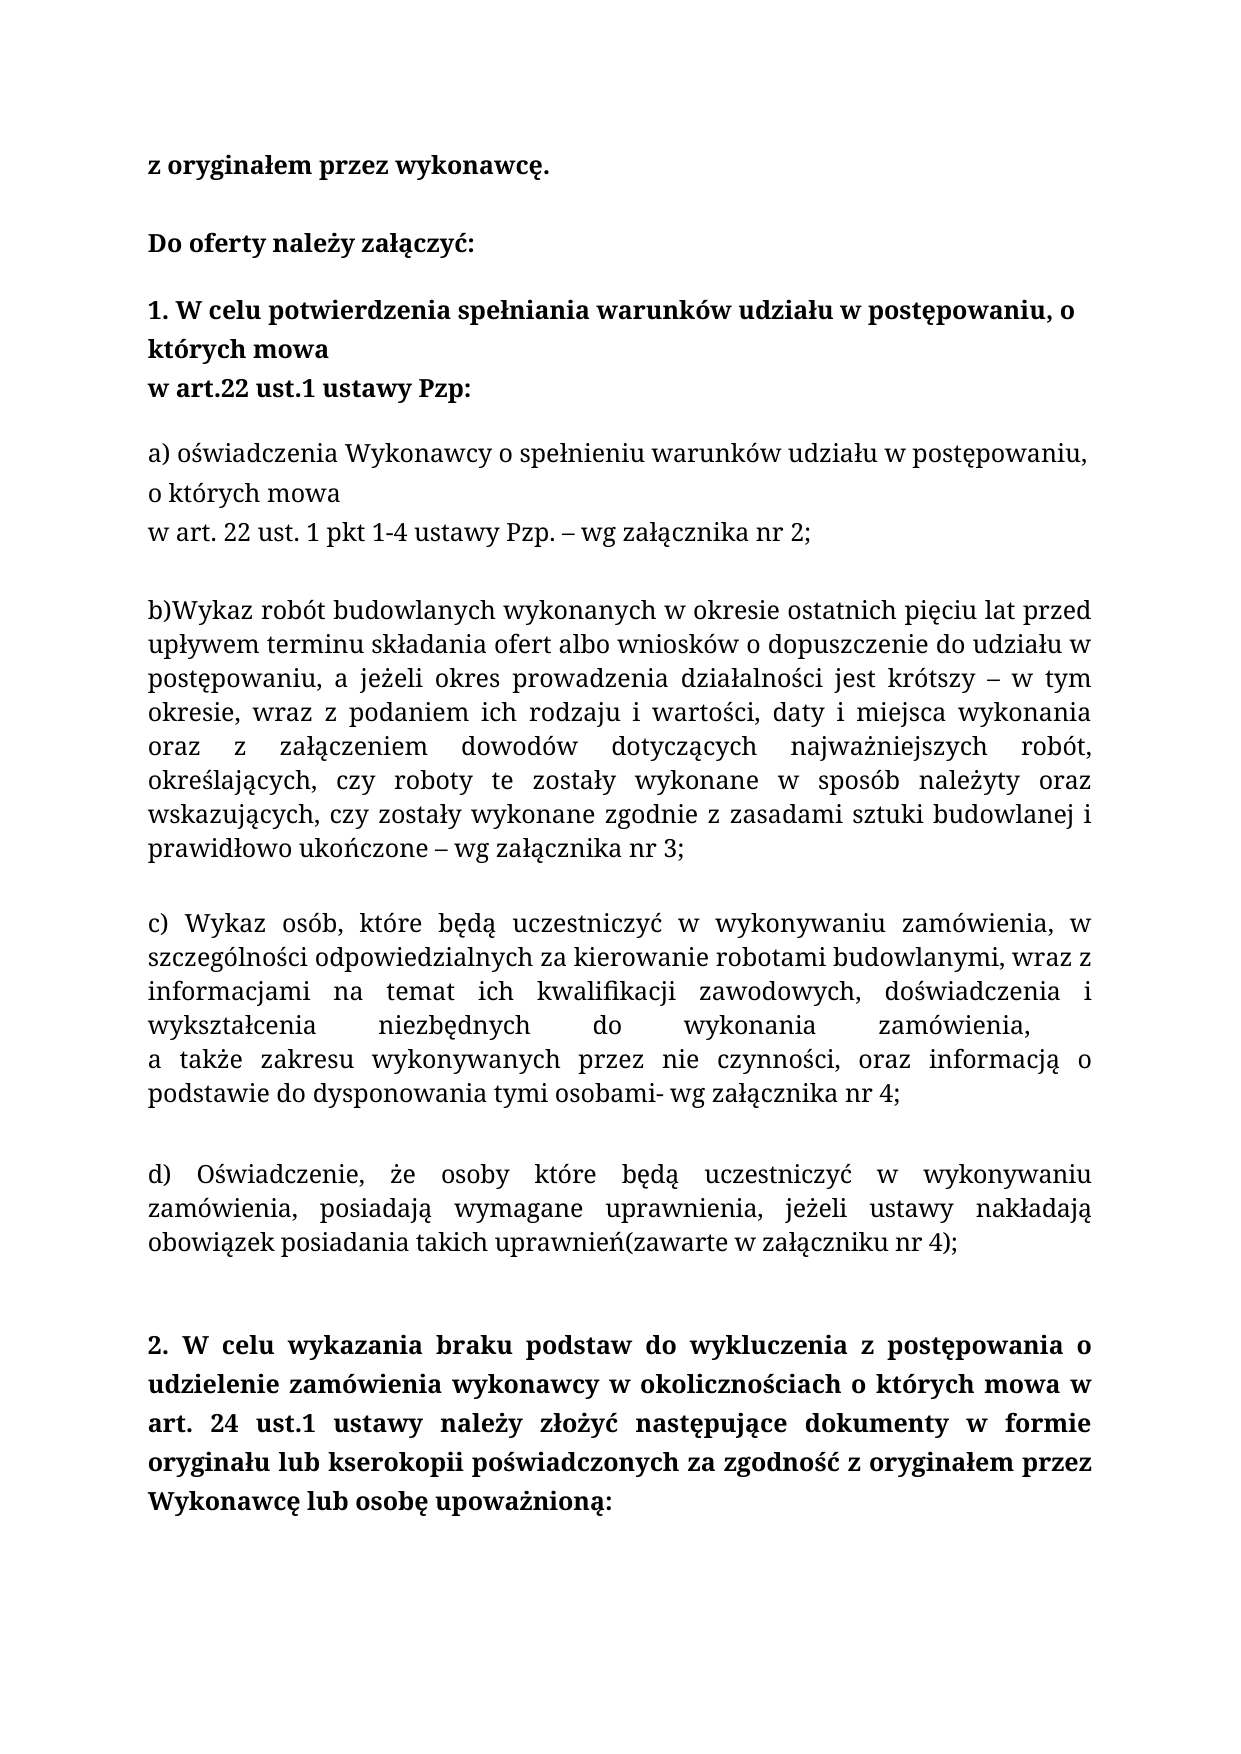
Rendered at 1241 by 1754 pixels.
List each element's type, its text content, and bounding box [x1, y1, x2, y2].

text c) Wykaz osób, które będą uczestniczyć w wykonywaniu zamówienia, w szczególności odpowiedzialnych za kierowanie robotami budowlanymi, wraz z informacjami na temat ich kwalifikacji zawodowych, doświadczenia i wykształcenia niezbędnych do wykonania zamówienia, a także zakresu wykonywanych przez nie czynności, oraz informacją o podstawie do dysponowania tymi osobami- wg załącznika nr 4; [148, 906, 1093, 1110]
text 2. W celu wykazania braku podstaw do wykluczenia z postępowania o udzielenie zamówienia wykonawcy w okolicznościach o których mowa w art. 24 ust.1 ustawy należy złożyć następujące dokumenty w formie oryginału lub kserokopii poświadczonych za zgodność z oryginałem przez Wykonawcę lub osobę upoważnioną: [148, 1327, 1093, 1518]
text a) oświadczenia Wykonawcy o spełnieniu warunków udziału w postępowaniu, o których mowa w art. 22 ust. 1 pkt 1-4 ustawy Pzp. – wg załącznika nr 2; [148, 436, 1093, 548]
text d) Oświadczenie, że osoby które będą uczestniczyć w wykonywaniu zamówienia, posiadają wymagane uprawnienia, jeżeli ustawy nakładają obowiązek posiadania takich uprawnień(zawarte w załączniku nr 4); [148, 1156, 1093, 1259]
text 1. W celu potwierdzenia spełniania warunków udziału w postępowaniu, o których mowa w art.22 ust.1 ustawy Pzp: [148, 293, 1093, 432]
text b)Wykaz robót budowlanych wykonanych w okresie ostatnich pięciu lat przed upływem terminu składania ofert albo wniosków o dopuszczenie do udziału w postępowaniu, a jeżeli okres prowadzenia działalności jest krótszy – w tym okresie, wraz z podaniem ich rodzaju i wartości, daty i miejsca wykonania oraz z załączeniem dowodów dotyczących najważniejszych robót, określających, czy roboty te zostały wykonane w sposób należyty oraz wskazujących, czy zostały wykonane zgodnie z zasadami sztuki budowlanej i prawidłowo ukończone – wg załącznika nr 3; [148, 593, 1093, 865]
text Do oferty należy załączyć: [148, 226, 1093, 260]
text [148, 148, 1093, 182]
